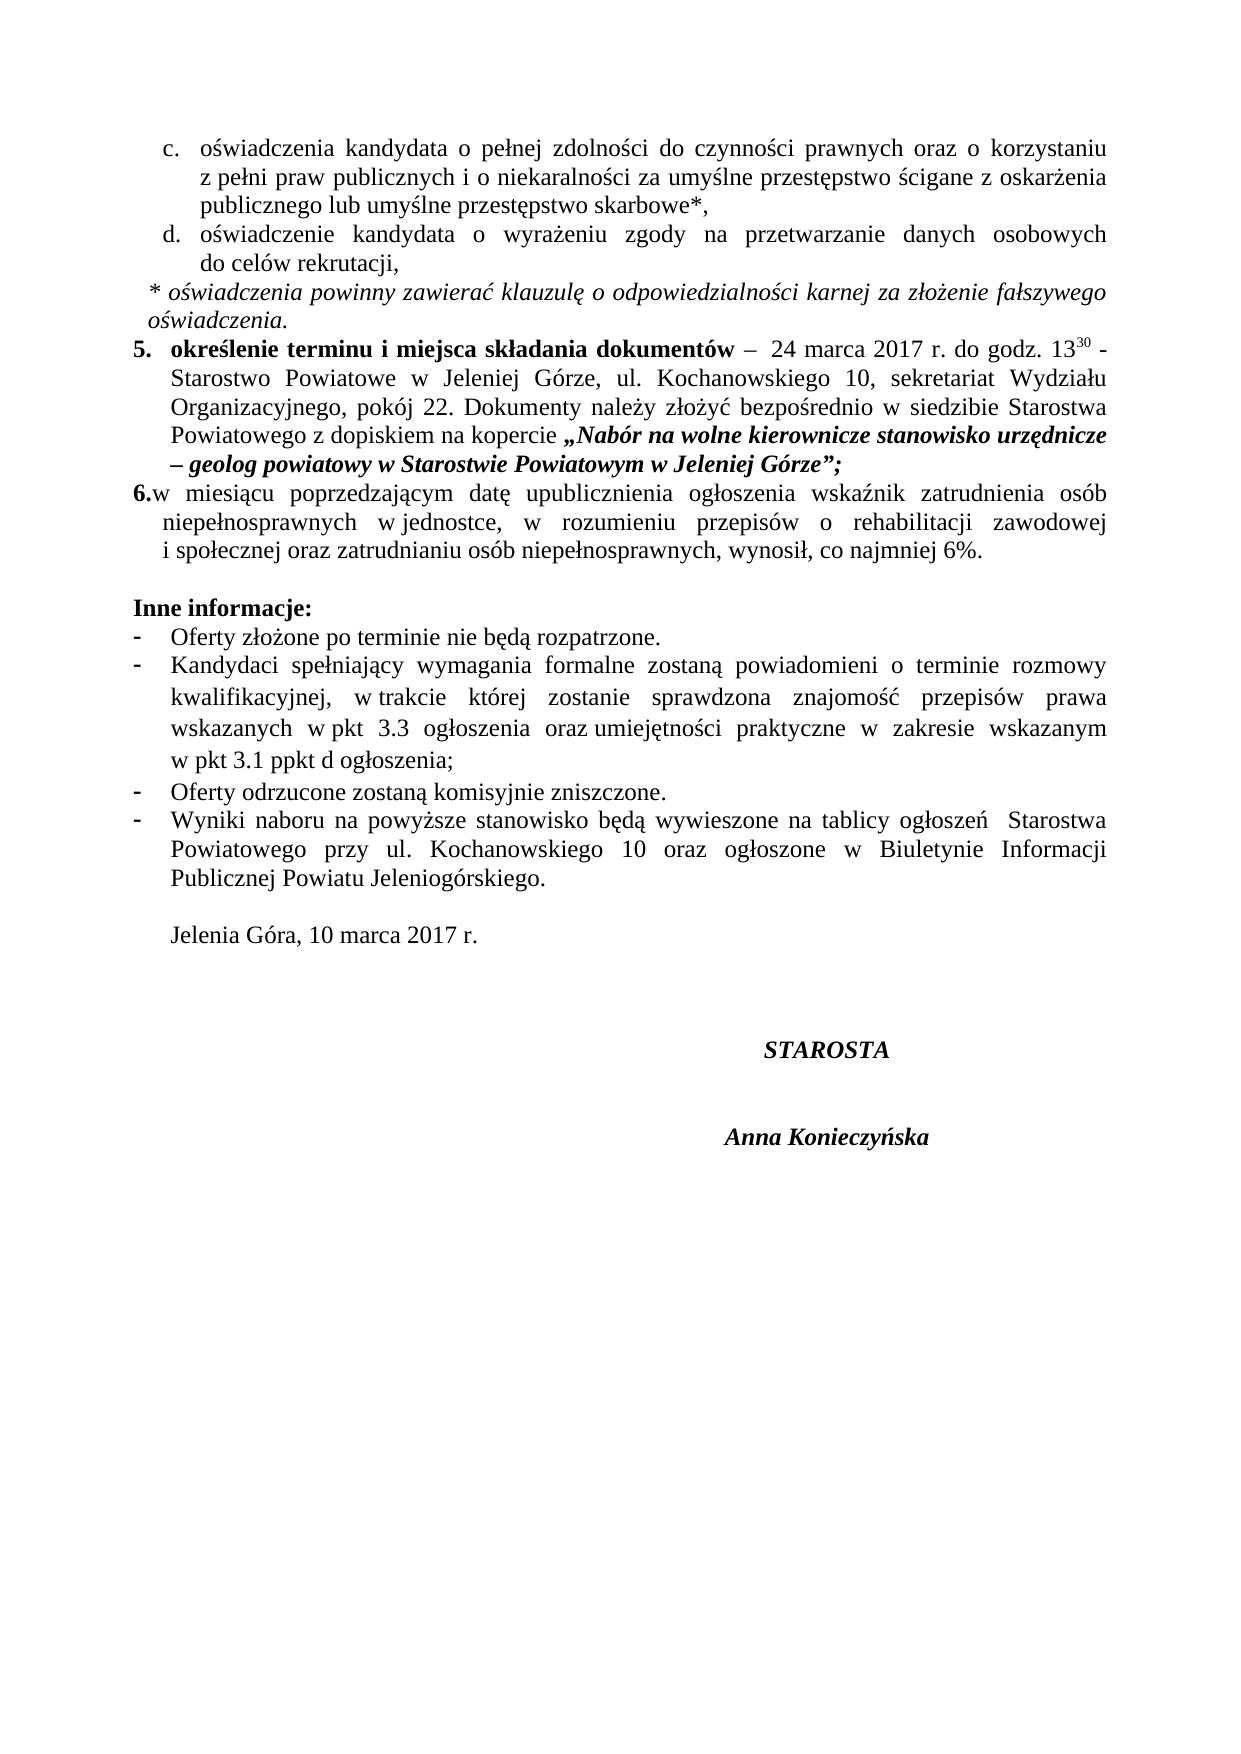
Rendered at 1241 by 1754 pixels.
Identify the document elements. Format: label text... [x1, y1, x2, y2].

text STAROSTA [546, 1035, 1107, 1064]
list Oferty odrzucone zostaną komisyjnie zniszczone. [133, 777, 1107, 805]
text Anna Konieczyńska [546, 1122, 1107, 1150]
list oświadczenie kandydata o wyrażeniu zgody na przetwarzanie danych osobowych do celów rekrutacji, [162, 219, 1107, 277]
list określenie terminu i miejsca składania dokumentów – 24 marca 2017 r. do godz. 1330 - Starostwo Powiatowe w Jeleniej Górze, ul. Kochanowskiego 10, sekretariat Wydziału Organizacyjnego, pokój 22. Dokumenty należy złożyć bezpośrednio w siedzibie Starostwa Powiatowego z dopiskiem na kopercie „Nabór na wolne kierownicze stanowisko urzędnicze – geolog powiatowy w Starostwie Powiatowym w Jeleniej Górze”; [133, 334, 1107, 478]
list Wyniki naboru na powyższe stanowisko będą wywieszone na tablicy ogłoszeń Starostwa Powiatowego przy ul. Kochanowskiego 10 oraz ogłoszone w Biuletynie Informacji Publicznej Powiatu Jeleniogórskiego. [133, 805, 1107, 892]
list Oferty złożone po terminie nie będą rozpatrzone. [133, 622, 1107, 650]
text Jelenia Góra, 10 marca 2017 r. [170, 920, 1107, 949]
list w miesiącu poprzedzającym datę upublicznienia ogłoszenia wskaźnik zatrudnienia osób niepełnosprawnych w jednostce, w rozumieniu przepisów o rehabilitacji zawodowej i społecznej oraz zatrudnianiu osób niepełnosprawnych, wynosił, co najmniej 6%. [133, 478, 1107, 564]
list Kandydaci spełniający wymagania formalne zostaną powiadomieni o terminie rozmowy kwalifikacyjnej, w trakcie której zostanie sprawdzona znajomość przepisów prawa wskazanych w pkt 3.3 ogłoszenia oraz umiejętności praktyczne w zakresie wskazanym w pkt 3.1 ppkt d ogłoszenia; [133, 650, 1107, 774]
list * oświadczenia powinny zawierać klauzulę o odpowiedzialności karnej za złożenie fałszywego oświadczenia. [148, 277, 1107, 334]
list oświadczenia kandydata o pełnej zdolności do czynności prawnych oraz o korzystaniu z pełni praw publicznych i o niekaralności za umyślne przestępstwo ścigane z oskarżenia publicznego lub umyślne przestępstwo skarbowe*, [162, 133, 1107, 219]
text Inne informacje: [133, 593, 1107, 622]
